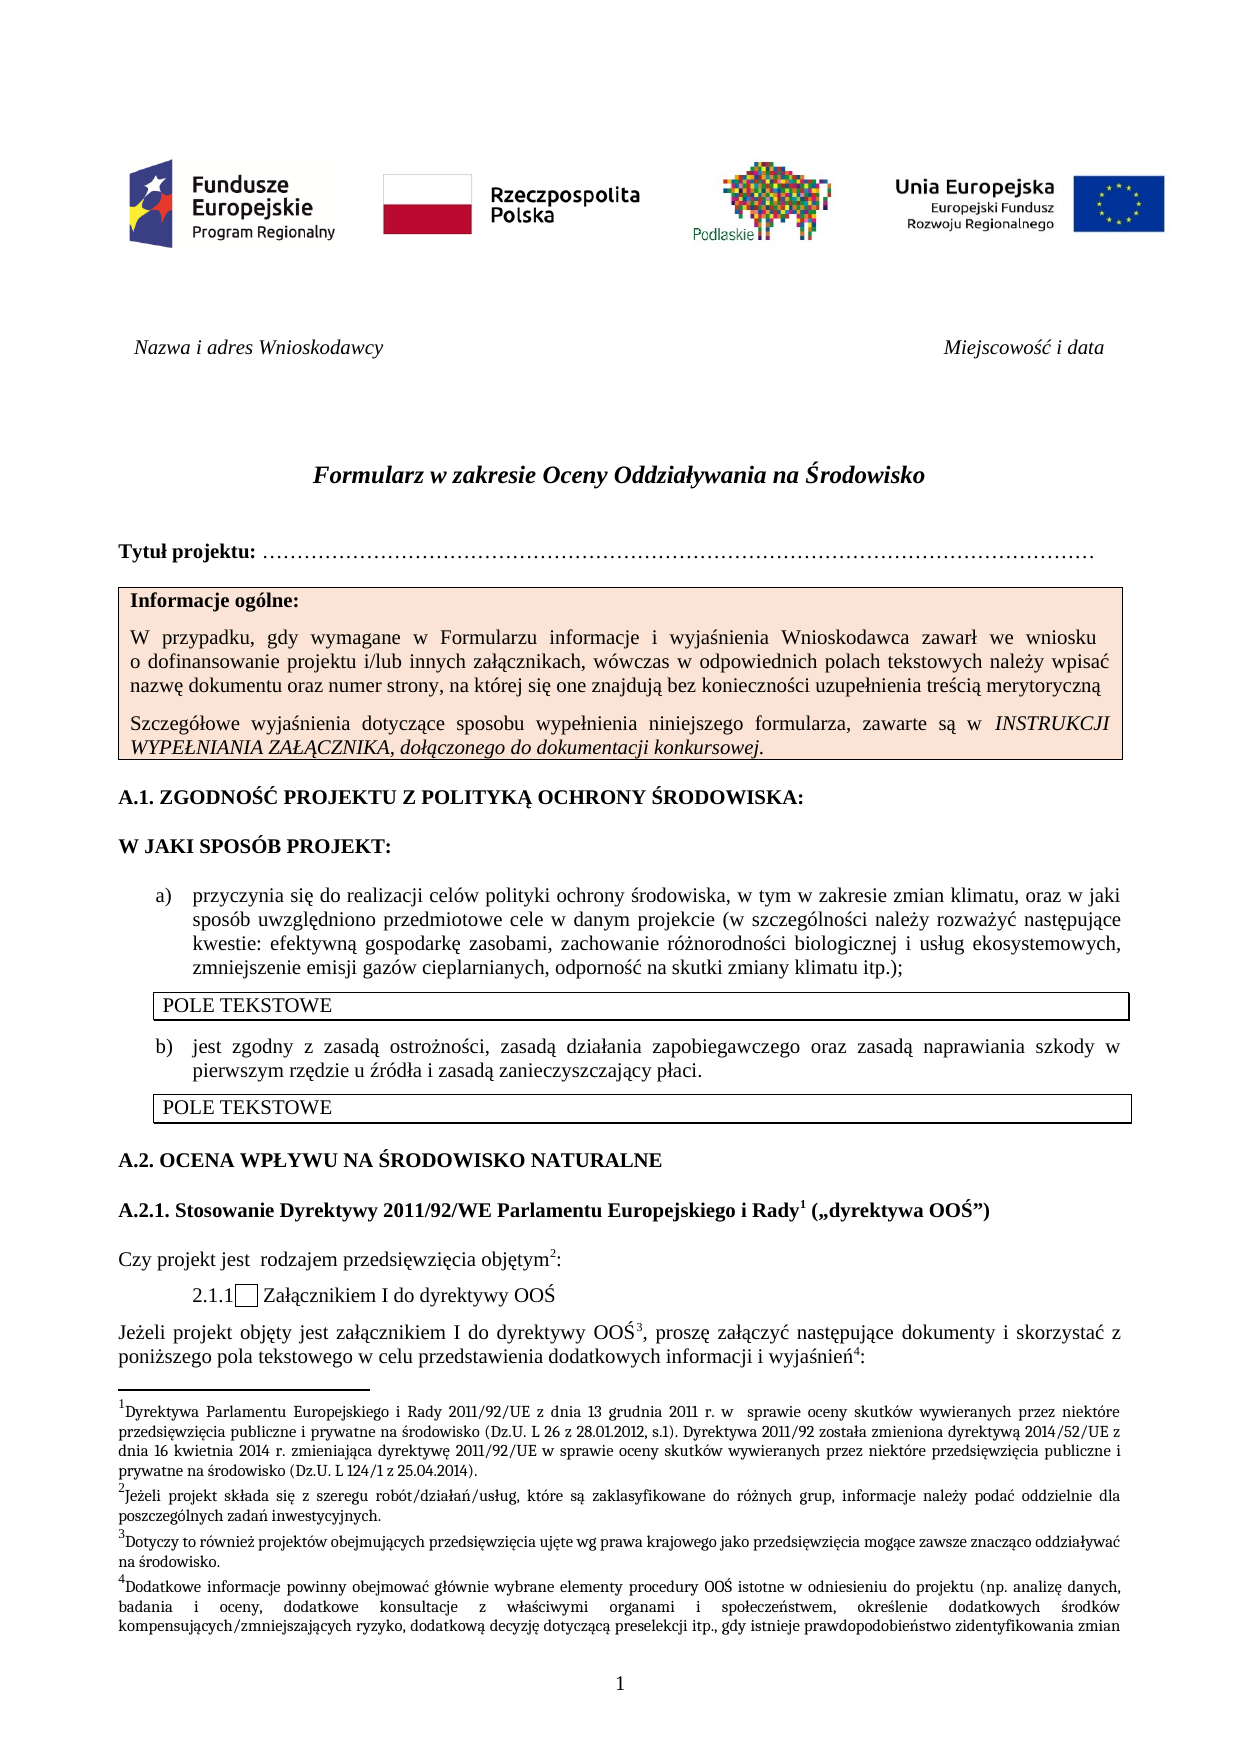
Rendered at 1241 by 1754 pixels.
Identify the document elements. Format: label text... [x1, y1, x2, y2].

subtitle Nazwa i adres Wnioskodawcy Miejscowość i data [118, 335, 1122, 359]
subtitle A.2.1. Stosowanie Dyrektywy 2011/92/WE Parlamentu Europejskiego i Rady („dyrektywa OOŚ”) [118, 1197, 1122, 1222]
subtitle W JAKI SPOSÓB PROJEKT: [118, 834, 1122, 858]
table_header Informacje ogólne: W przypadku, gdy wymagane w Formularzu informacje i wyjaśnienia Wnioskodawca zawarł we wniosku o dofinansowanie projektu i/lub innych załącznikach, wówczas w odpowiednich polach tekstowych należy wpisać nazwę dokumentu oraz numer strony, na której się one znajdują bez konieczności uzupełnienia treścią merytoryczną Szczegółowe wyjaśnienia dotyczące sposobu wypełnienia niniejszego formularza, zawarte są w INSTRUKCJI WYPEŁNIANIA ZAŁĄCZNIKA, dołączonego do dokumentacji konkursowej. [119, 588, 1122, 759]
text POLE TEKSTOWE [154, 1095, 1131, 1122]
subtitle Formularz w zakresie Oceny Oddziaływania na Środowisko [118, 460, 1122, 488]
picture [129, 159, 350, 248]
subtitle A.2. OCENA WPŁYWU NA ŚRODOWISKO NATURALNE [118, 1148, 1122, 1172]
table_header [118, 145, 361, 263]
subtitle A.1. ZGODNOŚĆ PROJEKTU Z POLITYKĄ OCHRONY ŚRODOWISKA: [118, 785, 1122, 809]
list jest zgodny z zasadą ostrożności, zasadą działania zapobiegawczego oraz zasadą naprawiania szkody w pierwszym rzędzie u źródła i zasadą zanieczyszczający płaci. [155, 1033, 1122, 1082]
text 2.1.1 Załącznikiem I do dyrektywy OOŚ [192, 1283, 1122, 1307]
list przyczynia się do realizacji celów polityki ochrony środowiska, w tym w zakresie zmian klimatu, oraz w jaki sposób uwzględniono przedmiotowe cele w danym projekcie (w szczególności należy rozważyć następujące kwestie: efektywną gospodarkę zasobami, zachowanie różnorodności biologicznej i usług ekosystemowych, zmniejszenie emisji gazów cieplarnianych, odporność na skutki zmiany klimatu itp.); [155, 883, 1122, 979]
table_header [361, 145, 658, 263]
table_header [865, 145, 1190, 263]
subtitle Czy projekt jest rodzajem przedsięwzięcia objętym: [118, 1247, 1122, 1271]
table_header [659, 145, 865, 263]
picture [670, 154, 853, 253]
text POLE TEKSTOWE [154, 993, 1128, 1019]
picture [374, 154, 645, 253]
text Tytuł projektu: ………………………………………………………………………………………………………… [118, 539, 1122, 563]
picture [876, 157, 1184, 250]
text Jeżeli projekt objęty jest załącznikiem I do dyrektywy OOŚ, proszę załączyć następujące dokumenty i skorzystać z poniższego pola tekstowego w celu przedstawienia dodatkowych informacji i wyjaśnień: [118, 1320, 1122, 1368]
